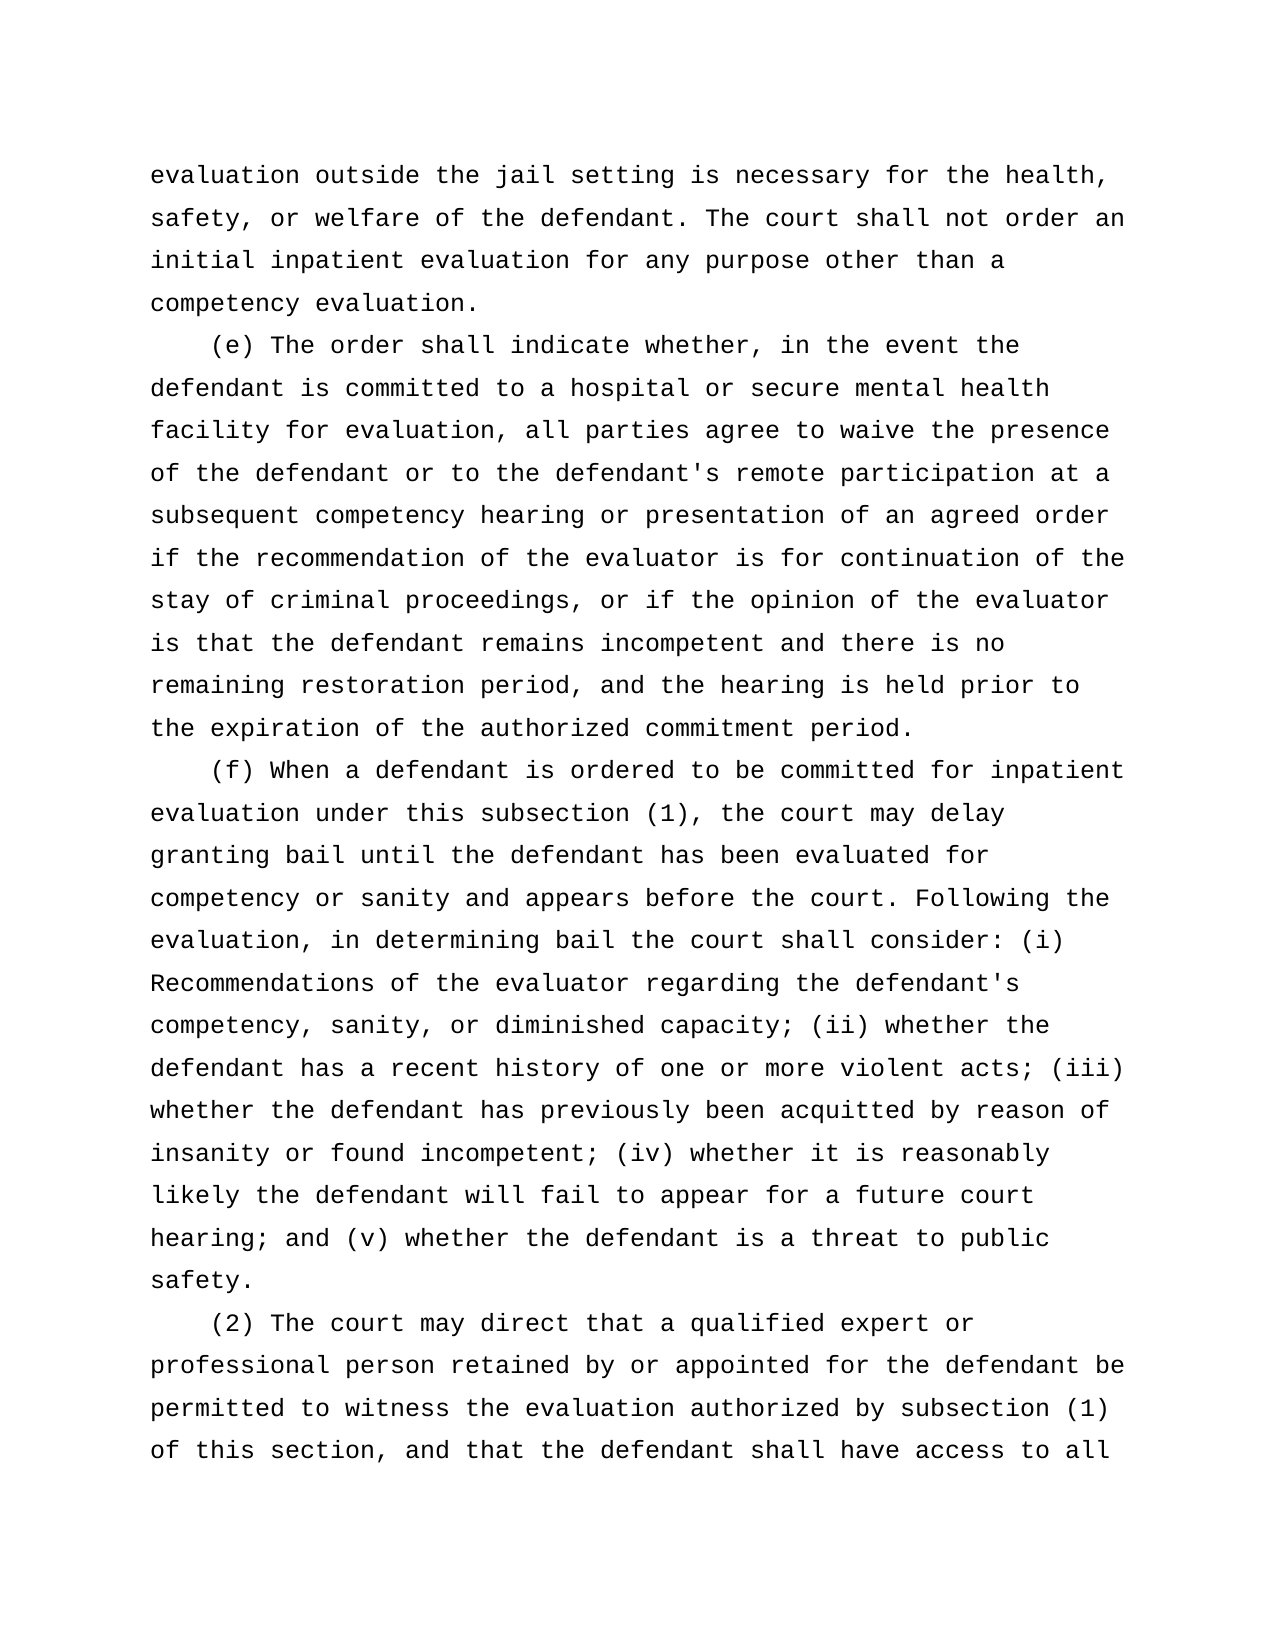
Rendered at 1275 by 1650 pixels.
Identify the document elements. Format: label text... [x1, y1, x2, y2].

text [150, 150, 1125, 320]
text (f) When a defendant is ordered to be committed for inpatient evaluation under this subsection (1), the court may delay granting bail until the defendant has been evaluated for competency or sanity and appears before the court. Following the evaluation, in determining bail the court shall consider: (i) Recommendations of the evaluator regarding the defendant's competency, sanity, or diminished capacity; (ii) whether the defendant has a recent history of one or more violent acts; (iii) whether the defendant has previously been acquitted by reason of insanity or found incompetent; (iv) whether it is reasonably likely the defendant will fail to appear for a future court hearing; and (v) whether the defendant is a threat to public safety. [150, 745, 1125, 1297]
text (e) The order shall indicate whether, in the event the defendant is committed to a hospital or secure mental health facility for evaluation, all parties agree to waive the presence of the defendant or to the defendant's remote participation at a subsequent competency hearing or presentation of an agreed order if the recommendation of the evaluator is for continuation of the stay of criminal proceedings, or if the opinion of the evaluator is that the defendant remains incompetent and there is no remaining restoration period, and the hearing is held prior to the expiration of the authorized commitment period. [150, 320, 1125, 745]
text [150, 1297, 1125, 1467]
